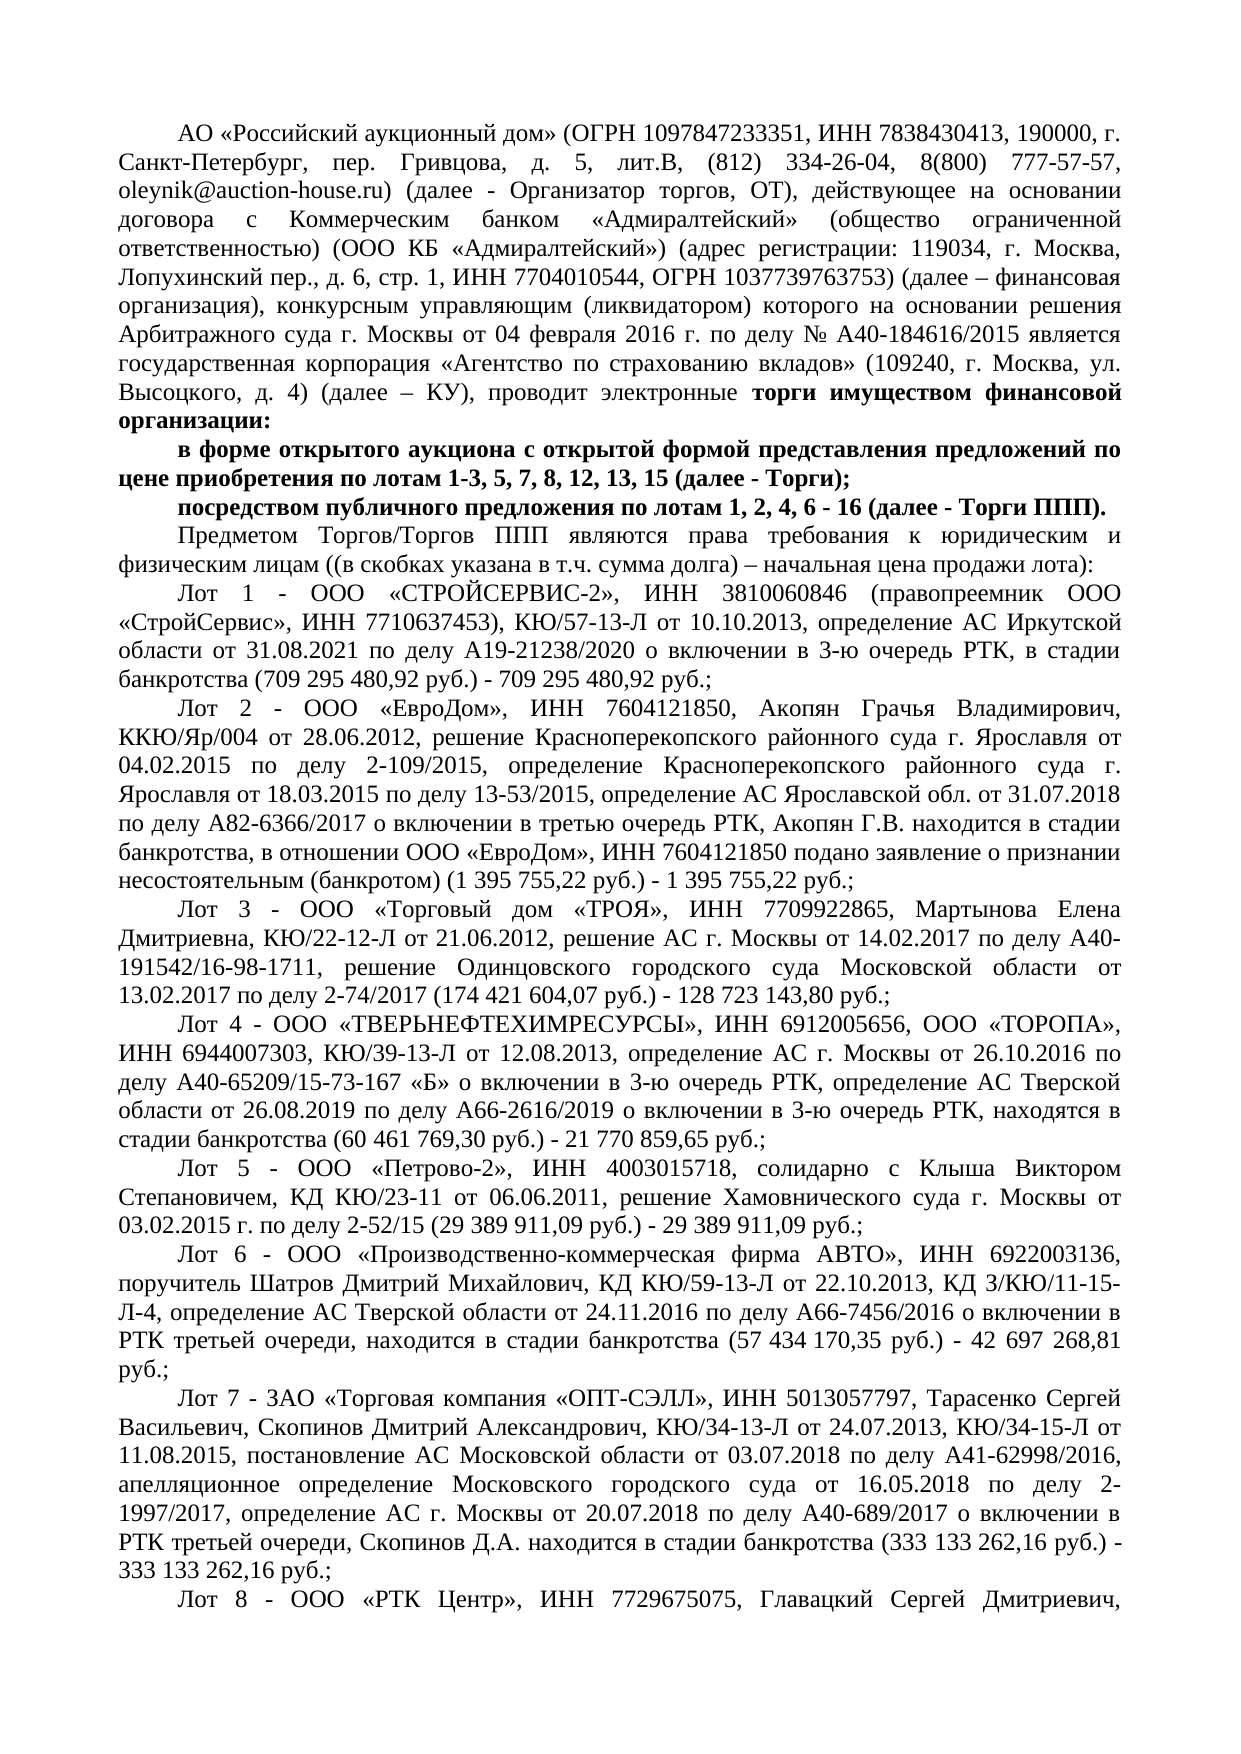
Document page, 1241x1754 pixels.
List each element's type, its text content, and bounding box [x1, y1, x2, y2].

text посредством публичного предложения по лотам 1, 2, 4, 6 - 16 (далее - Торги ППП). [118, 492, 1122, 521]
text АО «Российский аукционный дом» (ОГРН 1097847233351, ИНН 7838430413, 190000, г. Санкт-Петербург, пер. Гривцова, д. 5, лит.В, (812) 334-26-04, 8(800) 777-57-57, oleynik@auction-house.ru) (далее - Организатор торгов, ОТ), действующее на основании договора с Коммерческим банком «Адмиралтейский» (общество ограниченной ответственностью) (ООО КБ «Адмиралтейский») (адрес регистрации: 119034, г. Москва, Лопухинский пер., д. 6, стр. 1, ИНН 7704010544, ОГРН 1037739763753) (далее – финансовая организация), конкурсным управляющим (ликвидатором) которого на основании решения Арбитражного суда г. Москвы от 04 февраля 2016 г. по делу № А40-184616/2015 является государственная корпорация «Агентство по страхованию вкладов» (109240, г. Москва, ул. Высоцкого, д. 4) (далее – КУ), проводит электронные торги имуществом финансовой организации: [118, 118, 1122, 434]
text Лот 2 - ООО «ЕвроДом», ИНН 7604121850, Акопян Грачья Владимирович, ККЮ/Яр/004 от 28.06.2012, решение Красноперекопского районного суда г. Ярославля от 04.02.2015 по делу 2-109/2015, определение Красноперекопского районного суда г. Ярославля от 18.03.2015 по делу 13-53/2015, определение АС Ярославской обл. от 31.07.2018 по делу А82-6366/2017 о включении в третью очередь РТК, Акопян Г.В. находится в стадии банкротства, в отношении ООО «ЕвроДом», ИНН 7604121850 подано заявление о признании несостоятельным (банкротом) (1 395 755,22 руб.) - 1 395 755,22 руб.; [118, 693, 1122, 894]
text Лот 5 - ООО «Петрово-2», ИНН 4003015718, солидарно с Клыша Виктором Степановичем, КД КЮ/23-11 от 06.06.2011, решение Хамовнического суда г. Москвы от 03.02.2015 г. по делу 2-52/15 (29 389 911,09 руб.) - 29 389 911,09 руб.; [118, 1153, 1122, 1239]
text Лот 3 - ООО «Торговый дом «ТРОЯ», ИНН 7709922865, Мартынова Елена Дмитриевна, КЮ/22-12-Л от 21.06.2012, решение АС г. Москвы от 14.02.2017 по делу А40-191542/16-98-1711, решение Одинцовского городского суда Московской области от 13.02.2017 по делу 2-74/2017 (174 421 604,07 руб.) - 128 723 143,80 руб.; [118, 894, 1122, 1009]
text Лот 1 - ООО «СТРОЙСЕРВИС-2», ИНН 3810060846 (правопреемник ООО «СтройСервис», ИНН 7710637453), КЮ/57-13-Л от 10.10.2013, определение АС Иркутской области от 31.08.2021 по делу А19-21238/2020 о включении в 3-ю очередь РТК, в стадии банкротства (709 295 480,92 руб.) - 709 295 480,92 руб.; [118, 578, 1122, 693]
text Лот 6 - ООО «Производственно-коммерческая фирма АВТО», ИНН 6922003136, поручитель Шатров Дмитрий Михайлович, КД КЮ/59-13-Л от 22.10.2013, КД З/КЮ/11-15-Л-4, определение АС Тверской области от 24.11.2016 по делу А66-7456/2016 о включении в РТК третьей очереди, находится в стадии банкротства (57 434 170,35 руб.) - 42 697 268,81 руб.; [118, 1239, 1122, 1383]
text Лот 7 - ЗАО «Торговая компания «ОПТ-СЭЛЛ», ИНН 5013057797, Тарасенко Сергей Васильевич, Скопинов Дмитрий Александрович, КЮ/34-13-Л от 24.07.2013, КЮ/34-15-Л от 11.08.2015, постановление АС Московской области от 03.07.2018 по делу А41-62998/2016, апелляционное определение Московского городского суда от 16.05.2018 по делу 2-1997/2017, определение АС г. Москвы от 20.07.2018 по делу А40-689/2017 о включении в РТК третьей очереди, Скопинов Д.А. находится в стадии банкротства (333 133 262,16 руб.) - 333 133 262,16 руб.; [118, 1383, 1122, 1584]
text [118, 1584, 1122, 1613]
text Предметом Торгов/Торгов ППП являются права требования к юридическим и физическим лицам ((в скобках указана в т.ч. сумма долга) – начальная цена продажи лота): [118, 521, 1122, 578]
text в форме открытого аукциона с открытой формой представления предложений по цене приобретения по лотам 1-3, 5, 7, 8, 12, 13, 15 (далее - Торги); [118, 434, 1122, 492]
text Лот 4 - ООО «ТВЕРЬНЕФТЕХИМРЕСУРСЫ», ИНН 6912005656, ООО «ТОРОПА», ИНН 6944007303, КЮ/39-13-Л от 12.08.2013, определение АС г. Москвы от 26.10.2016 по делу А40-65209/15-73-167 «Б» о включении в 3-ю очередь РТК, определение АС Тверской области от 26.08.2019 по делу А66-2616/2019 о включении в 3-ю очередь РТК, находятся в стадии банкротства (60 461 769,30 руб.) - 21 770 859,65 руб.; [118, 1009, 1122, 1153]
